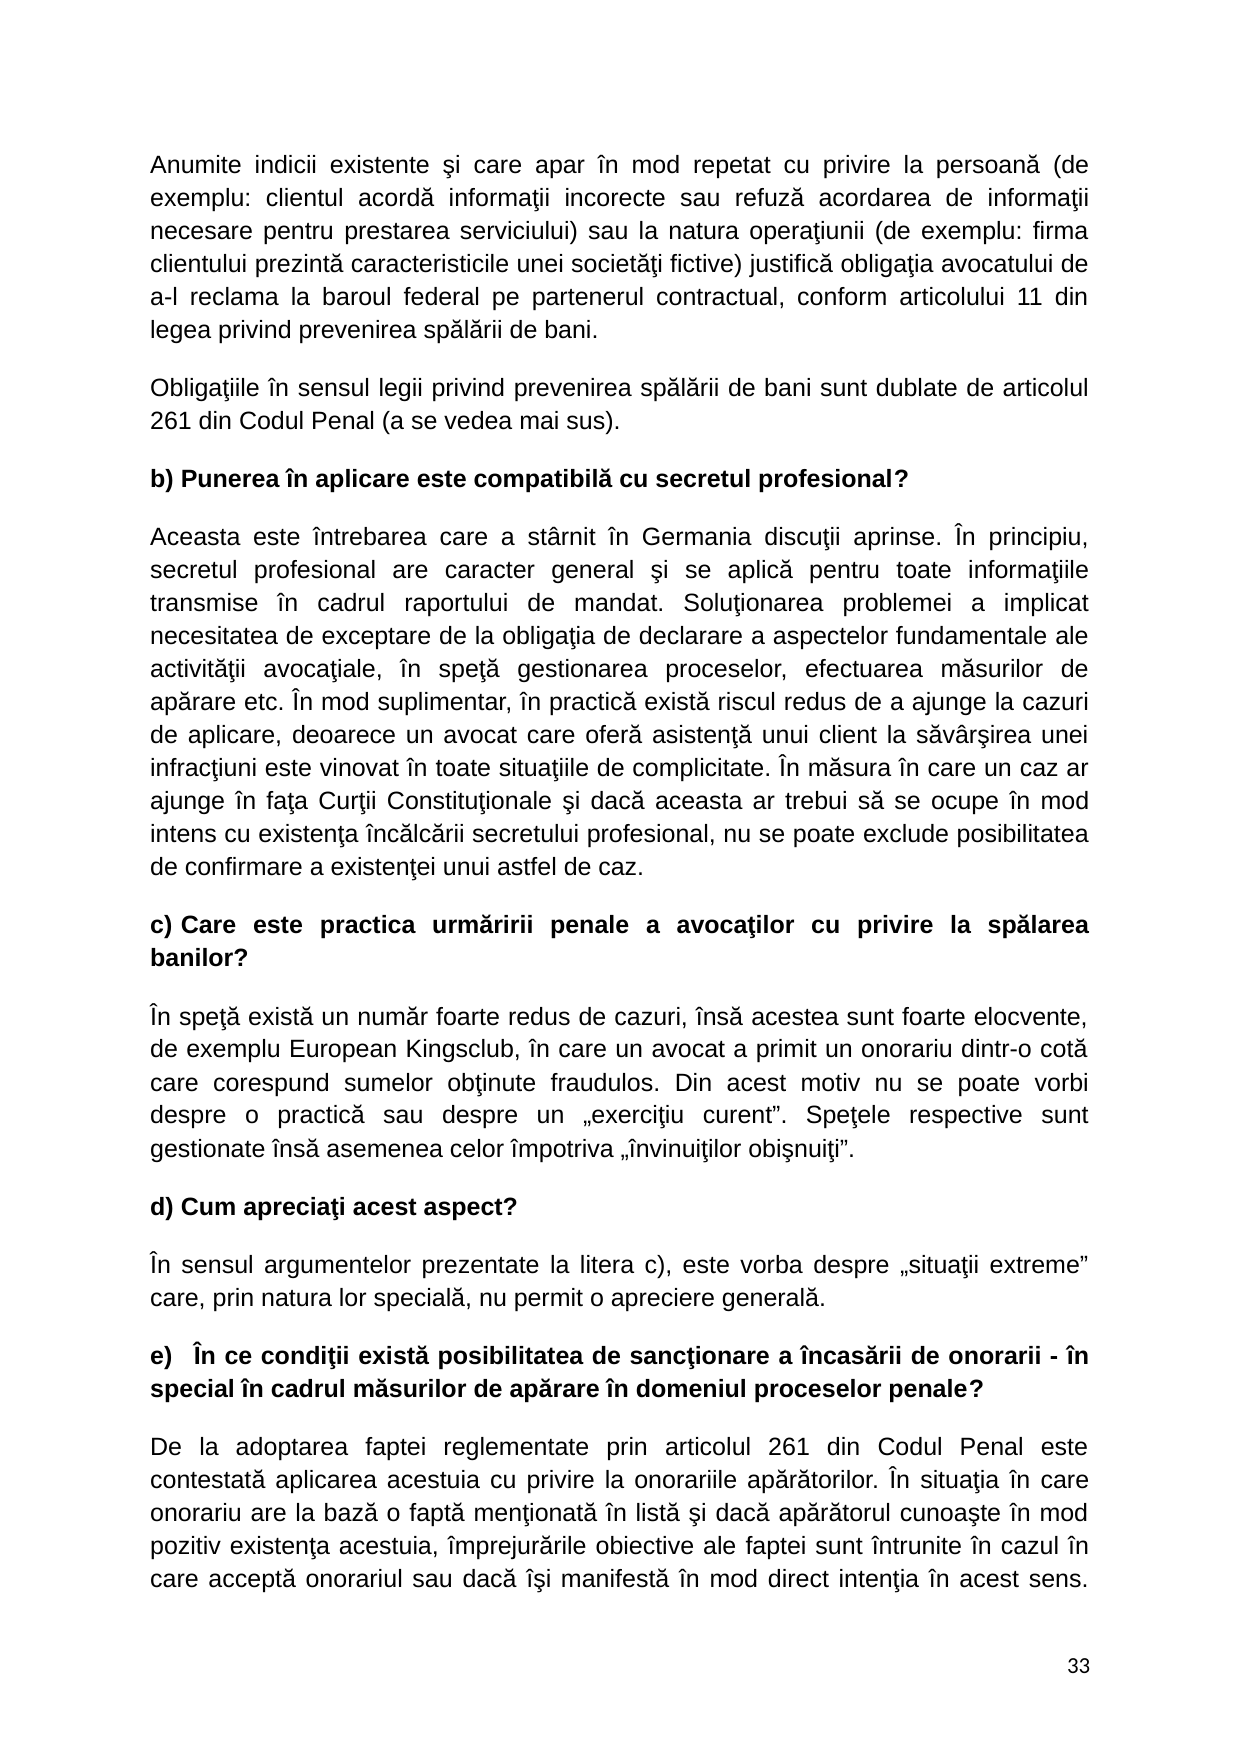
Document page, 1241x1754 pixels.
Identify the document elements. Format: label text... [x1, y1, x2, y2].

text d) Cum apreciaţi acest aspect? [150, 1192, 1090, 1220]
text În speţă există un număr foarte redus de cazuri, însă acestea sunt foarte elocvente, de exemplu European Kingsclub, în care un avocat a primit un onorariu dintr-o cotă care corespund sumelor obţinute fraudulos. Din acest motiv nu se poate vorbi despre o practică sau despre un „exerciţiu curent”. Speţele respective sunt gestionate însă asemenea celor împotriva „învinuiţilor obişnuiţi”. [150, 1001, 1090, 1162]
text Aceasta este întrebarea care a stârnit în Germania discuţii aprinse. În principiu, secretul profesional are caracter general şi se aplică pentru toate informaţiile transmise în cadrul raportului de mandat. Soluţionarea problemei a implicat necesitatea de exceptare de la obligaţia de declarare a aspectelor fundamentale ale activităţii avocaţiale, în speţă gestionarea proceselor, efectuarea măsurilor de apărare etc. În mod suplimentar, în practică există riscul redus de a ajunge la cazuri de aplicare, deoarece un avocat care oferă asistenţă unui client la săvârşirea unei infracţiuni este vinovat în toate situaţiile de complicitate. În măsura în care un caz ar ajunge în faţa Curţii Constituţionale şi dacă aceasta ar trebui să se ocupe în mod intens cu existenţa încălcării secretului profesional, nu se poate exclude posibilitatea de confirmare a existenţei unui astfel de caz. [150, 522, 1090, 881]
text În sensul argumentelor prezentate la litera c), este vorba despre „situaţii extreme” care, prin natura lor specială, nu permit o apreciere generală. [150, 1249, 1090, 1311]
text e) În ce condiţii există posibilitatea de sancţionare a încasării de onorarii - în special în cadrul măsurilor de apărare în domeniul proceselor penale? [150, 1341, 1090, 1402]
text c) Care este practica urmăririi penale a avocaţilor cu privire la spălarea banilor? [150, 910, 1090, 972]
text b) Punerea în aplicare este compatibilă cu secretul profesional? [150, 464, 1090, 493]
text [150, 1432, 1090, 1592]
text Anumite indicii existente şi care apar în mod repetat cu privire la persoană (de exemplu: clientul acordă informaţii incorecte sau refuză acordarea de informaţii necesare pentru prestarea serviciului) sau la natura operaţiunii (de exemplu: firma clientului prezintă caracteristicile unei societăţi fictive) justifică obligaţia avocatului de a-l reclama la baroul federal pe partenerul contractual, conform articolului 11 din legea privind prevenirea spălării de bani. [150, 150, 1090, 344]
text Obligaţiile în sensul legii privind prevenirea spălării de bani sunt dublate de articolul 261 din Codul Penal (a se vedea mai sus). [150, 373, 1090, 435]
